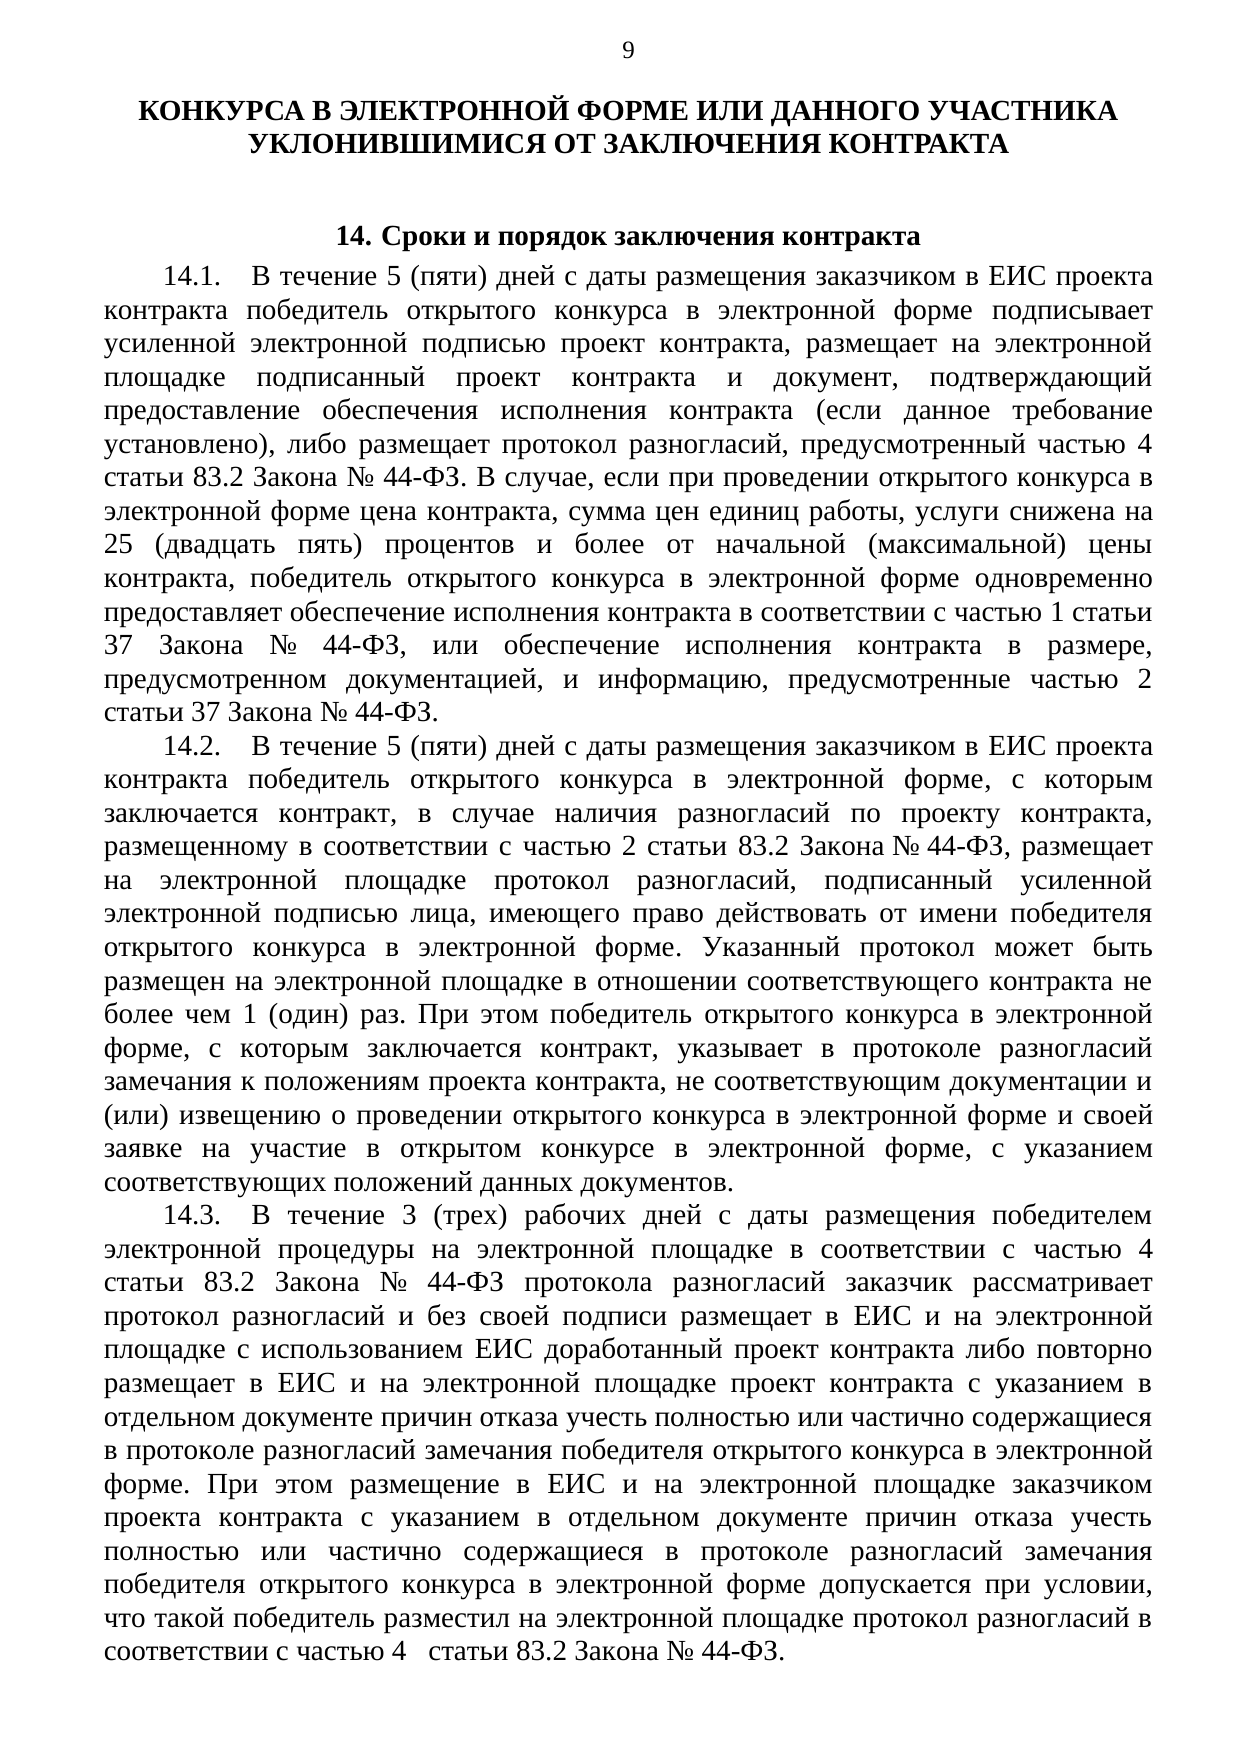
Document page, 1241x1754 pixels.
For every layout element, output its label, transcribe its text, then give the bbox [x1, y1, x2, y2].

list В течение 5 (пяти) дней с даты размещения заказчиком в ЕИС проекта контракта победитель открытого конкурса в электронной форме подписывает усиленной электронной подписью проект контракта, размещает на электронной площадке подписанный проект контракта и документ, подтверждающий предоставление обеспечения исполнения контракта (если данное требование установлено), либо размещает протокол разногласий, предусмотренный частью 4 статьи 83.2 Закона № 44-ФЗ. В случае, если при проведении открытого конкурса в электронной форме цена контракта, сумма цен единиц работы, услуги снижена на 25 (двадцать пять) процентов и более от начальной (максимальной) цены контракта, победитель открытого конкурса в электронной форме одновременно предоставляет обеспечение исполнения контракта в соответствии с частью 1 статьи 37 Закона № 44-ФЗ, или обеспечение исполнения контракта в размере, предусмотренном документацией, и информацию, предусмотренные частью 2 статьи 37 Закона № 44-ФЗ. [103, 258, 1153, 728]
list В течение 3 (трех) рабочих дней с даты размещения победителем электронной процедуры на электронной площадке в соответствии с частью 4 статьи 83.2 Закона № 44-ФЗ протокола разногласий заказчик рассматривает протокол разногласий и без своей подписи размещает в ЕИС и на электронной площадке с использованием ЕИС доработанный проект контракта либо повторно размещает в ЕИС и на электронной площадке проект контракта с указанием в отдельном документе причин отказа учесть полностью или частично содержащиеся в протоколе разногласий замечания победителя открытого конкурса в электронной форме. При этом размещение в ЕИС и на электронной площадке заказчиком проекта контракта с указанием в отдельном документе причин отказа учесть полностью или частично содержащиеся в протоколе разногласий замечания победителя открытого конкурса в электронной форме допускается при условии, что такой победитель разместил на электронной площадке протокол разногласий в соответствии с частью 4 статьи 83.2 Закона № 44-ФЗ. [103, 1197, 1153, 1667]
subtitle Сроки и порядок заключения контракта [103, 218, 1153, 252]
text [103, 93, 1153, 160]
list В течение 5 (пяти) дней с даты размещения заказчиком в ЕИС проекта контракта победитель открытого конкурса в электронной форме, с которым заключается контракт, в случае наличия разногласий по проекту контракта, размещенному в соответствии с частью 2 статьи 83.2 Закона № 44-ФЗ, размещает на электронной площадке протокол разногласий, подписанный усиленной электронной подписью лица, имеющего право действовать от имени победителя открытого конкурса в электронной форме. Указанный протокол может быть размещен на электронной площадке в отношении соответствующего контракта не более чем 1 (один) раз. При этом победитель открытого конкурса в электронной форме, с которым заключается контракт, указывает в протоколе разногласий замечания к положениям проекта контракта, не соответствующим документации и (или) извещению о проведении открытого конкурса в электронной форме и своей заявке на участие в открытом конкурсе в электронной форме, с указанием соответствующих положений данных документов. [103, 728, 1153, 1197]
